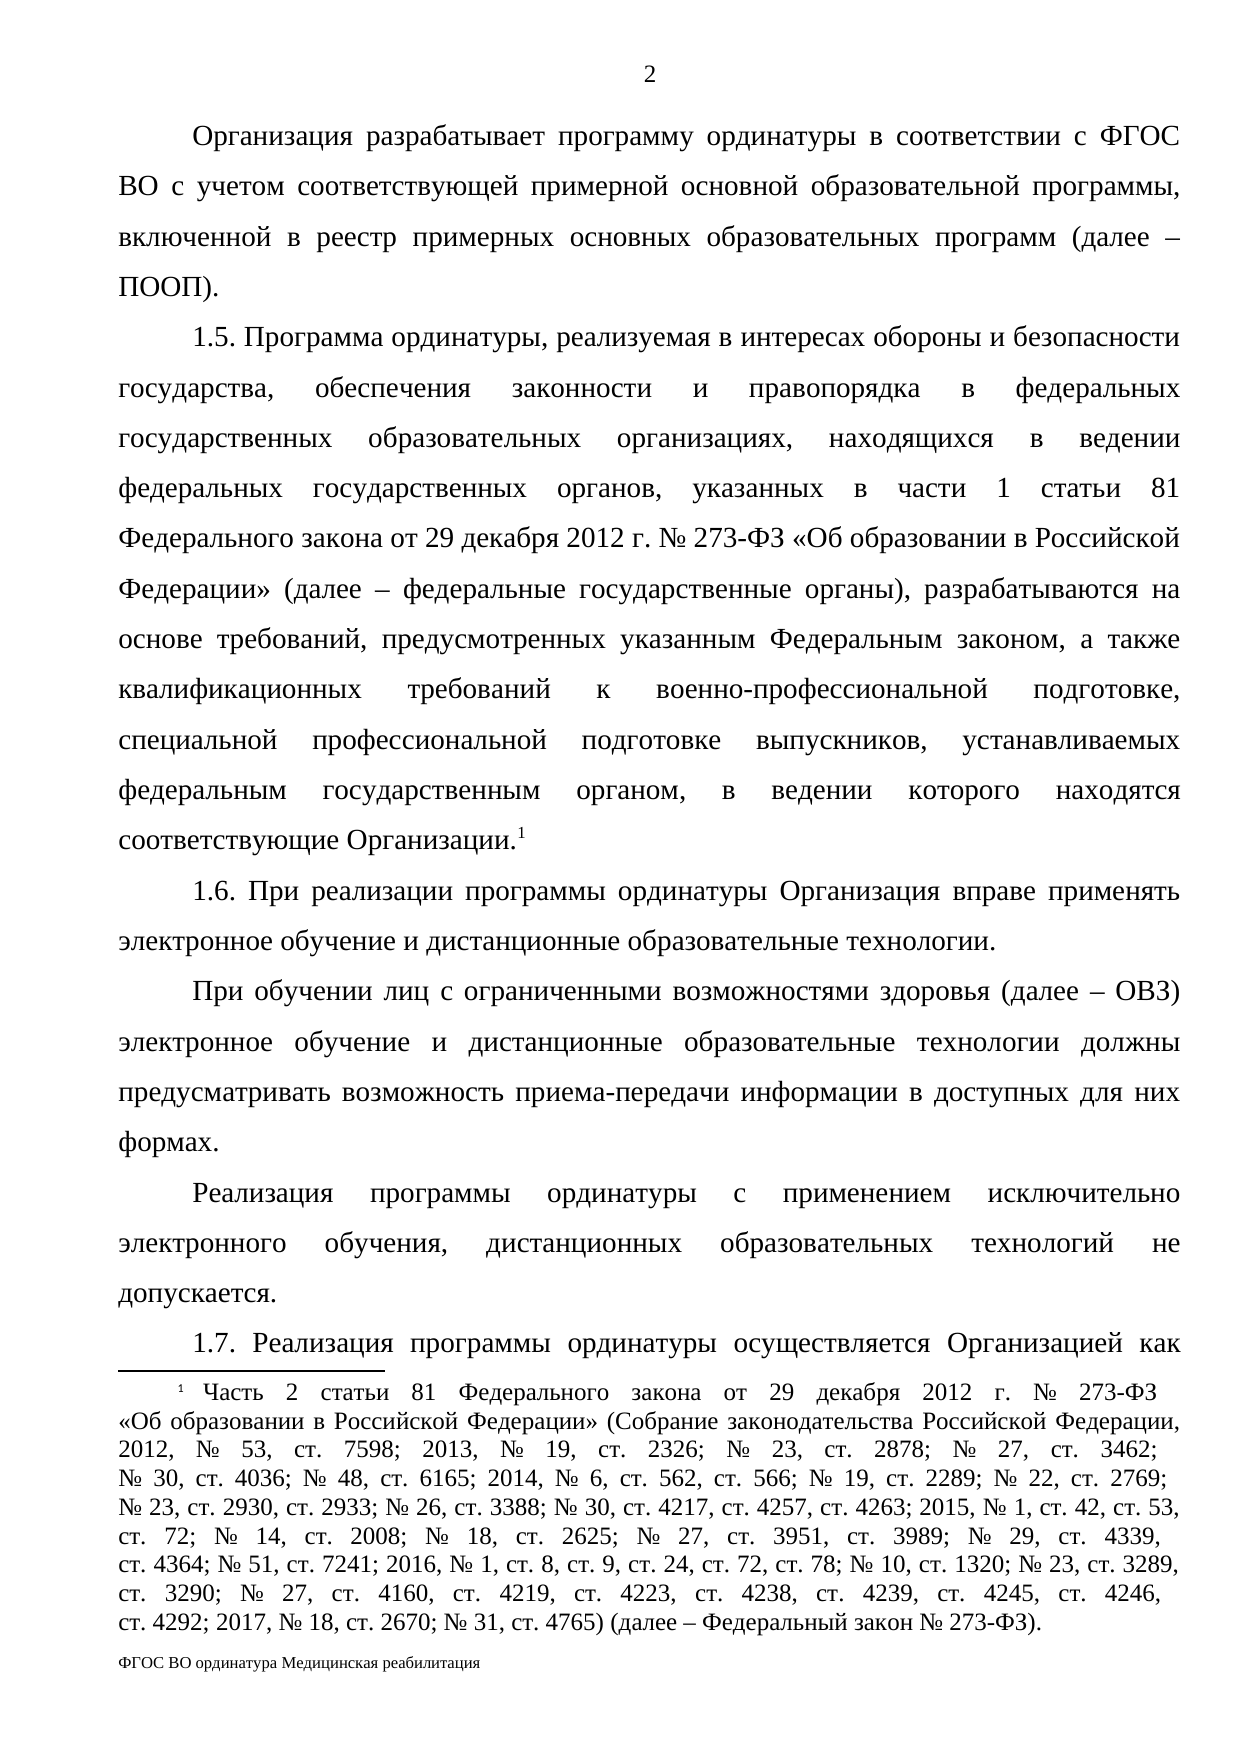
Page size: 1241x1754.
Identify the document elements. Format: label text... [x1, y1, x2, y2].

text Реализация программы ординатуры с применением исключительно электронного обучения, дистанционных образовательных технологий не допускается. [118, 1175, 1181, 1309]
text Организация разрабатывает программу ординатуры в соответствии с ФГОС ВО с учетом соответствующей примерной основной образовательной программы, включенной в реестр примерных основных образовательных программ (далее – ПООП). [118, 118, 1181, 303]
text 1.5. Программа ординатуры, реализуемая в интересах обороны и безопасности государства, обеспечения законности и правопорядка в федеральных государственных образовательных организациях, находящихся в ведении федеральных государственных органов, указанных в части 1 статьи 81 Федерального закона от 29 декабря 2012 г. № 273-ФЗ «Об образовании в Российской Федерации» (далее – федеральные государственные органы), разрабатываются на основе требований, предусмотренных указанным Федеральным законом, а также квалификационных требований к военно-профессиональной подготовке, специальной профессиональной подготовке выпускников, устанавливаемых федеральным государственным органом, в ведении которого находятся соответствующие Организации. [118, 319, 1181, 856]
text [118, 1326, 1181, 1359]
text При обучении лиц с ограниченными возможностями здоровья (далее – ОВЗ) электронное обучение и дистанционные образовательные технологии должны предусматривать возможность приема-передачи информации в доступных для них формах. [118, 973, 1181, 1158]
text 1.6. При реализации программы ординатуры Организация вправе применять электронное обучение и дистанционные образовательные технологии. [118, 873, 1181, 957]
